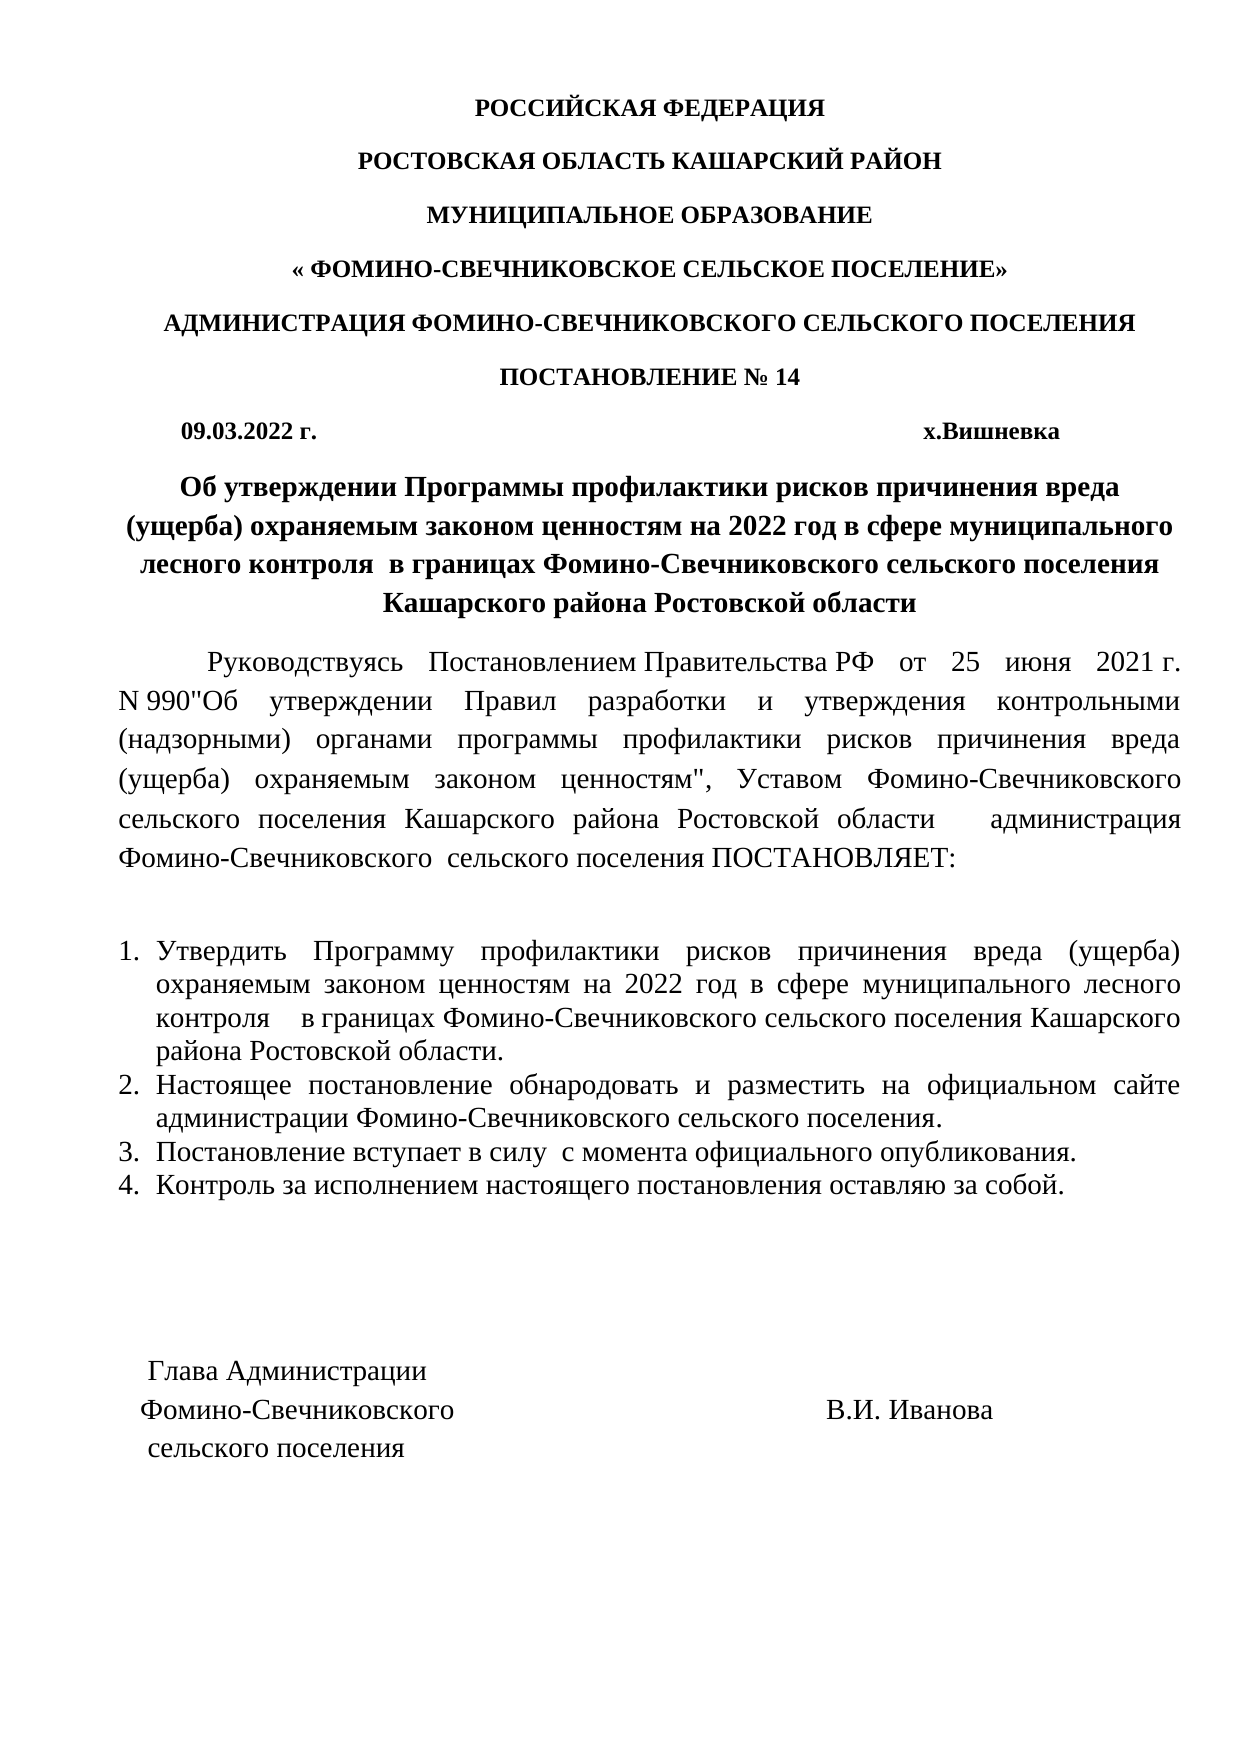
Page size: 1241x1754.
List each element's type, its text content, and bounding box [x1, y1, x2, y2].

text Глава Администрации [118, 1353, 1181, 1387]
list Утвердить Программу профилактики рисков причинения вреда (ущерба) охраняемым законом ценностям на 2022 год в сфере муниципального лесного контроля в границах Фомино-Свечниковского сельского поселения Кашарского района Ростовской области. [118, 933, 1181, 1067]
text 09.03.2022 г. х.Вишневка [118, 416, 1181, 444]
list Настоящее постановление обнародовать и разместить на официальном сайте администрации Фомино-Свечниковского сельского поселения. [118, 1067, 1181, 1134]
list Контроль за исполнением настоящего постановления оставляю за собой. [118, 1167, 1181, 1201]
text сельского поселения [118, 1430, 1181, 1464]
text Об утверждении Программы профилактики рисков причинения вреда (ущерба) охраняемым законом ценностям на 2022 год в сфере муниципального лесного контроля в границах Фомино-Свечниковского сельского поселения Кашарского района Ростовской области [118, 469, 1181, 619]
text Руководствуясь Постановлением Правительства РФ от 25 июня 2021 г. N 990"Об утверждении Правил разработки и утверждения контрольными (надзорными) органами программы профилактики рисков причинения вреда (ущерба) охраняемым законом ценностям", Уставом Фомино-Свечниковского сельского поселения Кашарского района Ростовской области администрация Фомино-Свечниковского сельского поселения ПОСТАНОВЛЯЕТ: [118, 644, 1181, 683]
list Постановление вступает в силу с момента официального опубликования. [118, 1134, 1181, 1167]
text РОСТОВСКАЯ ОБЛАСТЬ КАШАРСКИЙ РАЙОН [118, 146, 1181, 175]
text Фомино-Свечниковского В.И. Иванова [118, 1392, 1181, 1425]
text МУНИЦИПАЛЬНОЕ ОБРАЗОВАНИЕ [118, 200, 1181, 229]
text ПОСТАНОВЛЕНИЕ № 14 [118, 362, 1181, 391]
text Руководствуясь Постановлением Правительства РФ от 25 июня 2021 г. N 990"Об утверждении Правил разработки и утверждения контрольными (надзорными) органами программы профилактики рисков причинения вреда (ущерба) охраняемым законом ценностям", Уставом Фомино-Свечниковского сельского поселения Кашарского района Ростовской области администрация Фомино-Свечниковского сельского поселения ПОСТАНОВЛЯЕТ: [118, 755, 1181, 873]
text АДМИНИСТРАЦИЯ ФОМИНО-СВЕЧНИКОВСКОГО СЕЛЬСКОГО ПОСЕЛЕНИЯ [118, 308, 1181, 337]
text « ФОМИНО-СВЕЧНИКОВСКОЕ СЕЛЬСКОЕ ПОСЕЛЕНИЕ» [118, 254, 1181, 283]
text РОССИЙСКАЯ ФЕДЕРАЦИЯ [118, 93, 1181, 121]
